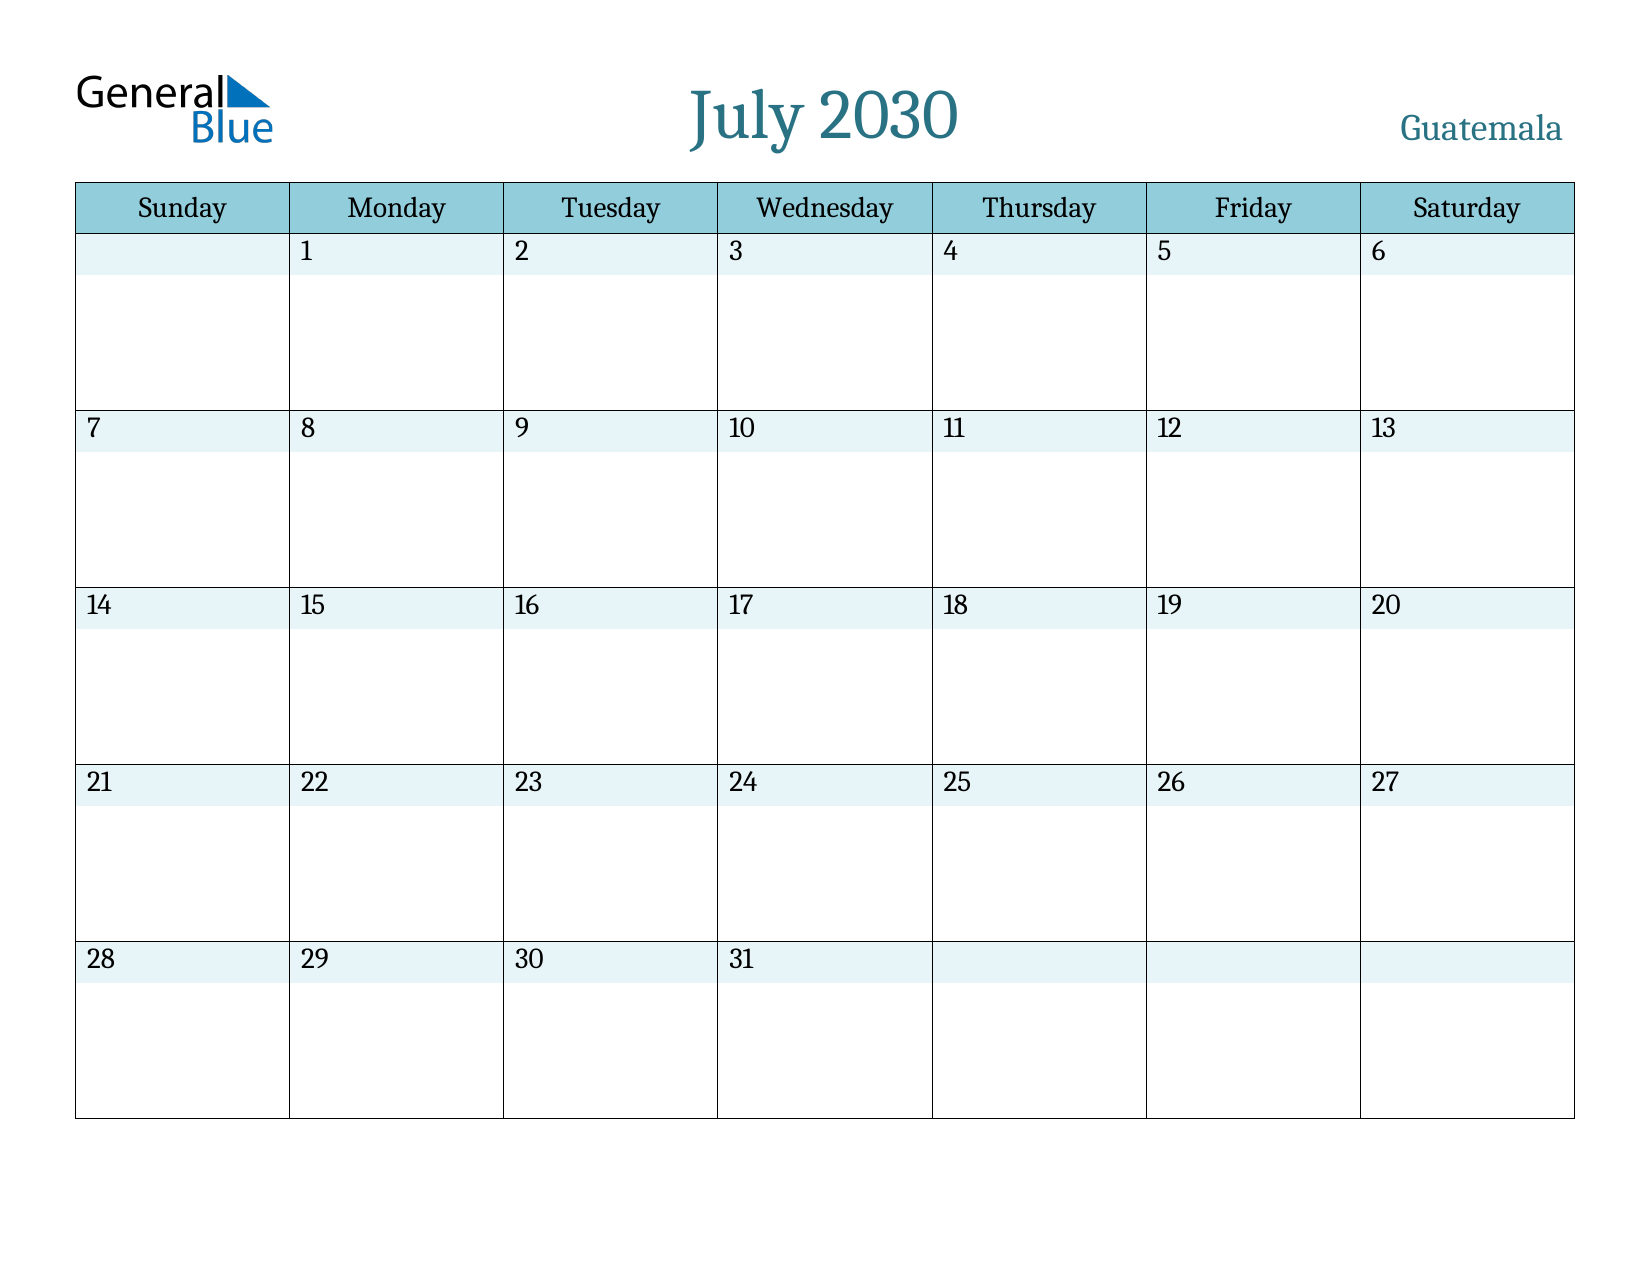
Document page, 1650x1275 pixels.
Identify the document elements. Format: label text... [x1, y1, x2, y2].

table_cell 25 [933, 765, 1146, 806]
table_cell [933, 983, 1146, 1118]
table_cell [933, 806, 1146, 941]
table_cell 20 [1361, 588, 1574, 629]
table_cell 31 [718, 942, 932, 983]
table_cell 22 [290, 765, 503, 806]
table_cell 27 [1361, 765, 1574, 806]
table_cell 17 [718, 588, 932, 629]
table_cell 19 [1147, 588, 1360, 629]
table_cell [76, 234, 289, 275]
table_cell 21 [76, 765, 289, 806]
table_cell 18 [933, 588, 1146, 629]
table_cell [1361, 275, 1574, 410]
table_cell [504, 983, 717, 1118]
table_cell 2 [504, 234, 717, 275]
table_cell 16 [504, 588, 717, 629]
table_cell [76, 629, 289, 764]
table_cell [718, 629, 932, 764]
table_cell Saturday [1361, 183, 1574, 233]
table_cell [1147, 275, 1360, 410]
table_cell [1147, 629, 1360, 764]
table_cell [933, 275, 1146, 410]
table_cell [76, 983, 289, 1118]
table_cell [76, 452, 289, 587]
table_cell [504, 275, 717, 410]
table_cell Wednesday [718, 183, 932, 233]
table_cell [290, 452, 503, 587]
table_cell 6 [1361, 234, 1574, 275]
table_cell [290, 275, 503, 410]
table_cell [1361, 452, 1574, 587]
picture [77, 75, 273, 143]
table_cell [504, 629, 717, 764]
table_cell 13 [1361, 411, 1574, 452]
table_cell Tuesday [504, 183, 717, 233]
table_cell [933, 629, 1146, 764]
table_cell [1361, 629, 1574, 764]
table_header Guatemala [1146, 75, 1574, 182]
table_cell 9 [504, 411, 717, 452]
table_cell 24 [718, 765, 932, 806]
table_cell 12 [1147, 411, 1360, 452]
table_header July 2030 [504, 75, 1146, 182]
table_cell [1361, 942, 1574, 983]
table_cell [718, 806, 932, 941]
table_cell [290, 983, 503, 1118]
table_cell 5 [1147, 234, 1360, 275]
table_cell [1361, 806, 1574, 941]
table_cell 23 [504, 765, 717, 806]
table_cell 4 [933, 234, 1146, 275]
table_cell Sunday [76, 183, 289, 233]
table_cell [504, 806, 717, 941]
table_cell [1361, 983, 1574, 1118]
table_cell 11 [933, 411, 1146, 452]
table_cell [933, 942, 1146, 983]
table_cell 29 [290, 942, 503, 983]
table_cell [718, 275, 932, 410]
table_cell 3 [718, 234, 932, 275]
table_header [76, 75, 503, 182]
table_cell [290, 806, 503, 941]
table_cell 28 [76, 942, 289, 983]
table_cell 1 [290, 234, 503, 275]
table_cell [1147, 806, 1360, 941]
table_cell 30 [504, 942, 717, 983]
table_cell [504, 452, 717, 587]
table_cell Thursday [933, 183, 1146, 233]
table_cell Monday [290, 183, 503, 233]
table_cell [76, 806, 289, 941]
table_cell [290, 629, 503, 764]
table_cell [1147, 452, 1360, 587]
table_cell 14 [76, 588, 289, 629]
table_cell Friday [1147, 183, 1360, 233]
table_cell [1147, 942, 1360, 983]
table_cell [718, 452, 932, 587]
table_cell 8 [290, 411, 503, 452]
table_cell 15 [290, 588, 503, 629]
table_cell 10 [718, 411, 932, 452]
table_cell [933, 452, 1146, 587]
table_cell 7 [76, 411, 289, 452]
table_cell [1147, 983, 1360, 1118]
table_cell 26 [1147, 765, 1360, 806]
table_cell [718, 983, 932, 1118]
table_cell [76, 275, 289, 410]
